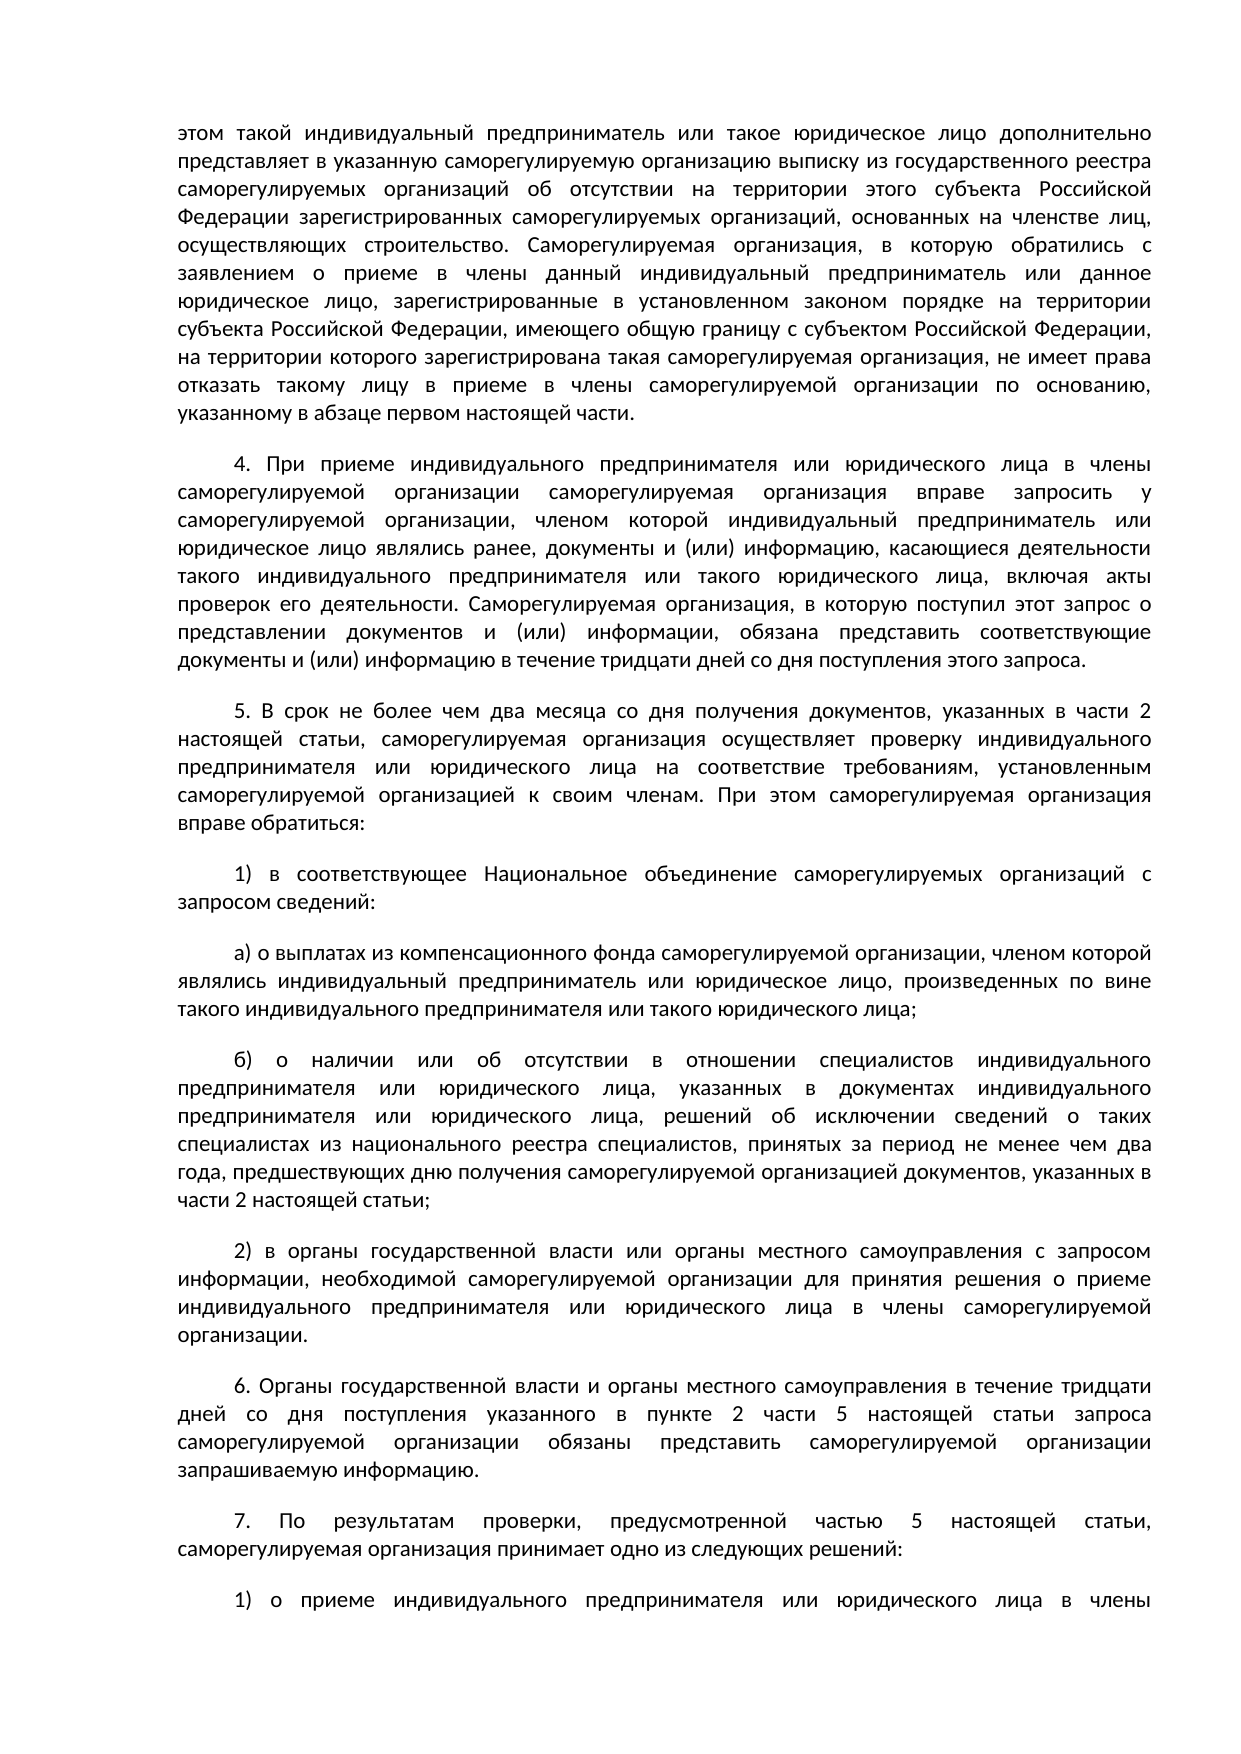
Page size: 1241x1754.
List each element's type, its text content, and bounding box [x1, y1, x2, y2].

text а) о выплатах из компенсационного фонда саморегулируемой организации, членом которой являлись индивидуальный предприниматель или юридическое лицо, произведенных по вине такого индивидуального предпринимателя или такого юридического лица; [177, 938, 1152, 1022]
text 4. При приеме индивидуального предпринимателя или юридического лица в члены саморегулируемой организации саморегулируемая организация вправе запросить у саморегулируемой организации, членом которой индивидуальный предприниматель или юридическое лицо являлись ранее, документы и (или) информацию, касающиеся деятельности такого индивидуального предпринимателя или такого юридического лица, включая акты проверок его деятельности. Саморегулируемая организация, в которую поступил этот запрос о представлении документов и (или) информации, обязана представить соответствующие документы и (или) информацию в течение тридцати дней со дня поступления этого запроса. [177, 449, 1152, 673]
text 7. По результатам проверки, предусмотренной частью 5 настоящей статьи, саморегулируемая организация принимает одно из следующих решений: [177, 1506, 1152, 1562]
text 1) в соответствующее Национальное объединение саморегулируемых организаций с запросом сведений: [177, 859, 1152, 915]
text 5. В срок не более чем два месяца со дня получения документов, указанных в части 2 настоящей статьи, саморегулируемая организация осуществляет проверку индивидуального предпринимателя или юридического лица на соответствие требованиям, установленным саморегулируемой организацией к своим членам. При этом саморегулируемая организация вправе обратиться: [177, 696, 1152, 836]
text 6. Органы государственной власти и органы местного самоуправления в течение тридцати дней со дня поступления указанного в пункте 2 части 5 настоящей статьи запроса саморегулируемой организации обязаны представить саморегулируемой организации запрашиваемую информацию. [177, 1371, 1152, 1483]
text 2) в органы государственной власти или органы местного самоуправления с запросом информации, необходимой саморегулируемой организации для принятия решения о приеме индивидуального предпринимателя или юридического лица в члены саморегулируемой организации. [177, 1236, 1152, 1348]
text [177, 1585, 1152, 1613]
text б) о наличии или об отсутствии в отношении специалистов индивидуального предпринимателя или юридического лица, указанных в документах индивидуального предпринимателя или юридического лица, решений об исключении сведений о таких специалистах из национального реестра специалистов, принятых за период не менее чем два года, предшествующих дню получения саморегулируемой организацией документов, указанных в части 2 настоящей статьи; [177, 1045, 1152, 1213]
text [177, 118, 1152, 426]
